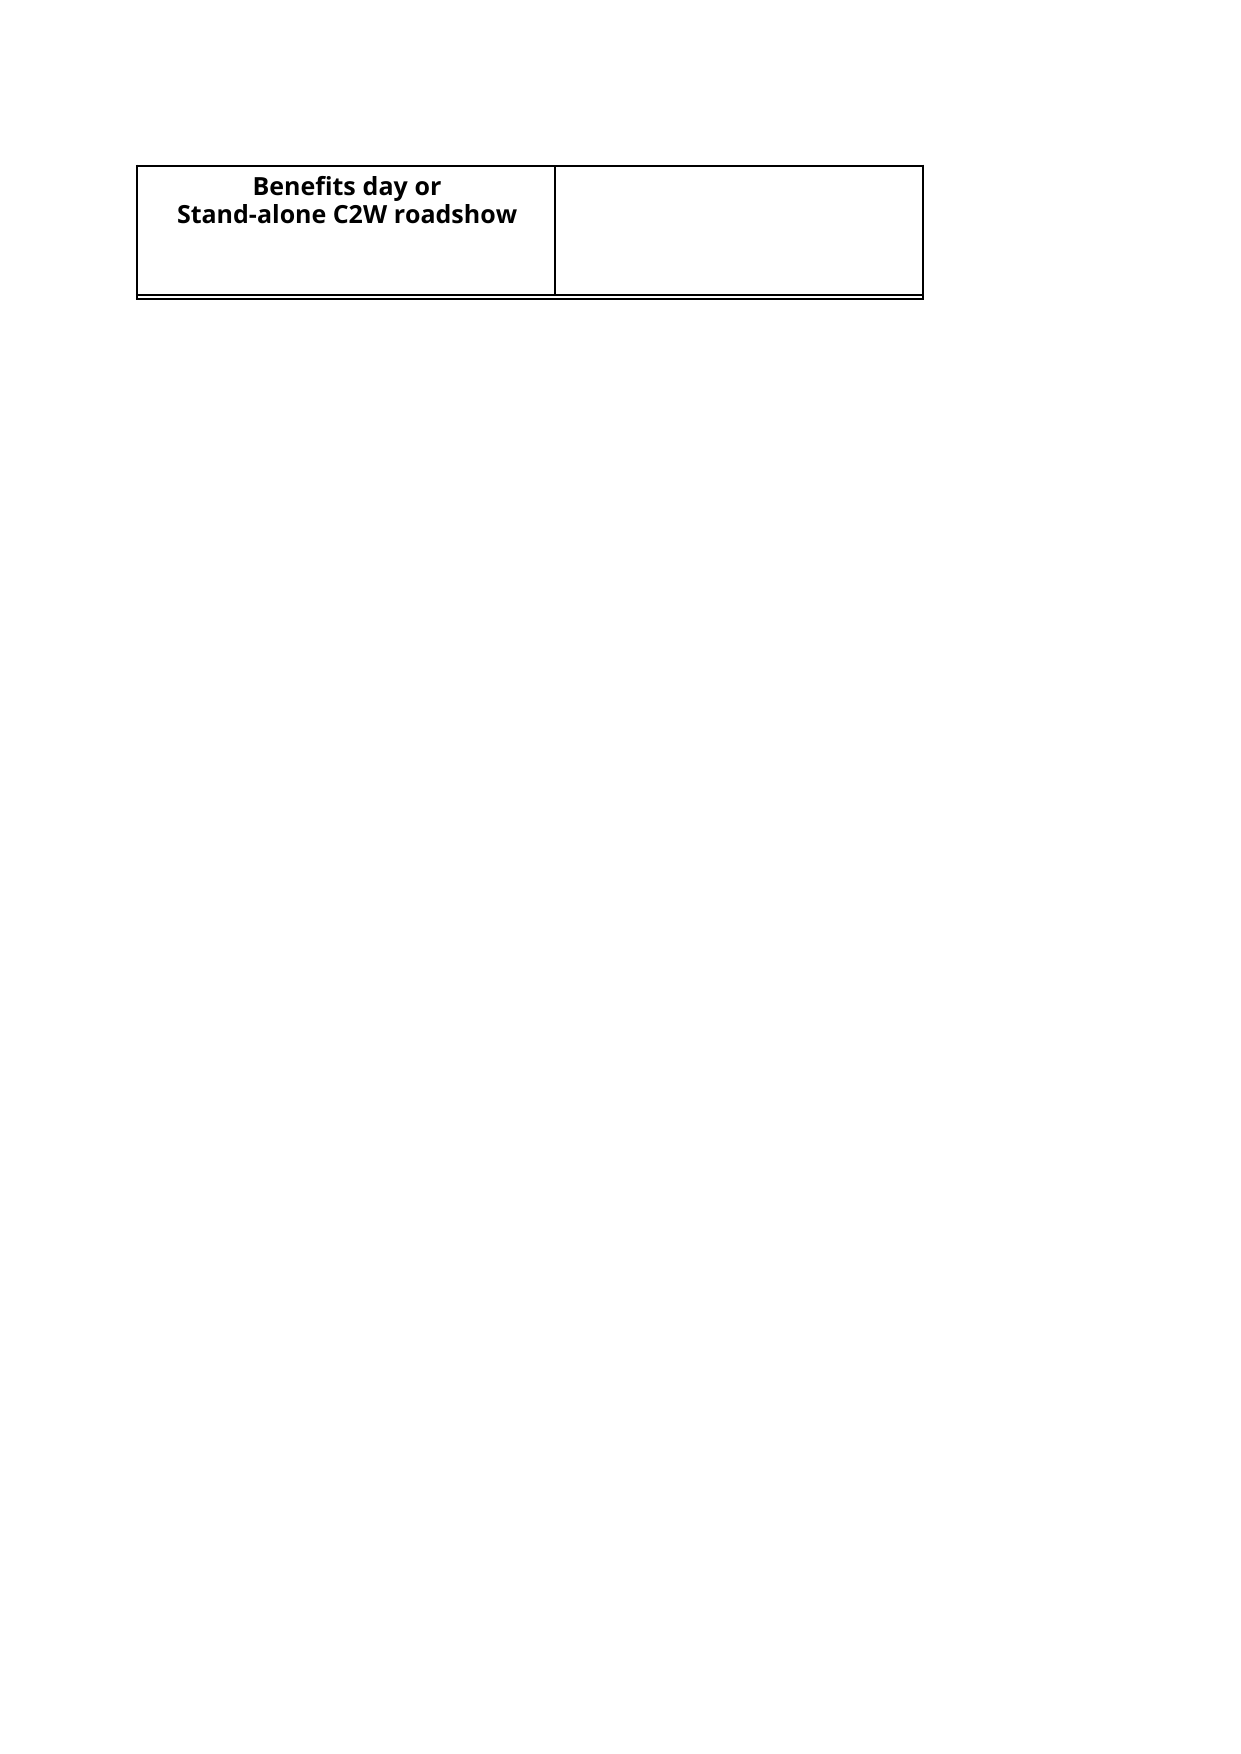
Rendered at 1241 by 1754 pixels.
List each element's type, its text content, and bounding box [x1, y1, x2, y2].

table_cell Benefits day or Stand-alone C2W roadshow [138, 167, 554, 293]
table_cell [556, 167, 922, 293]
